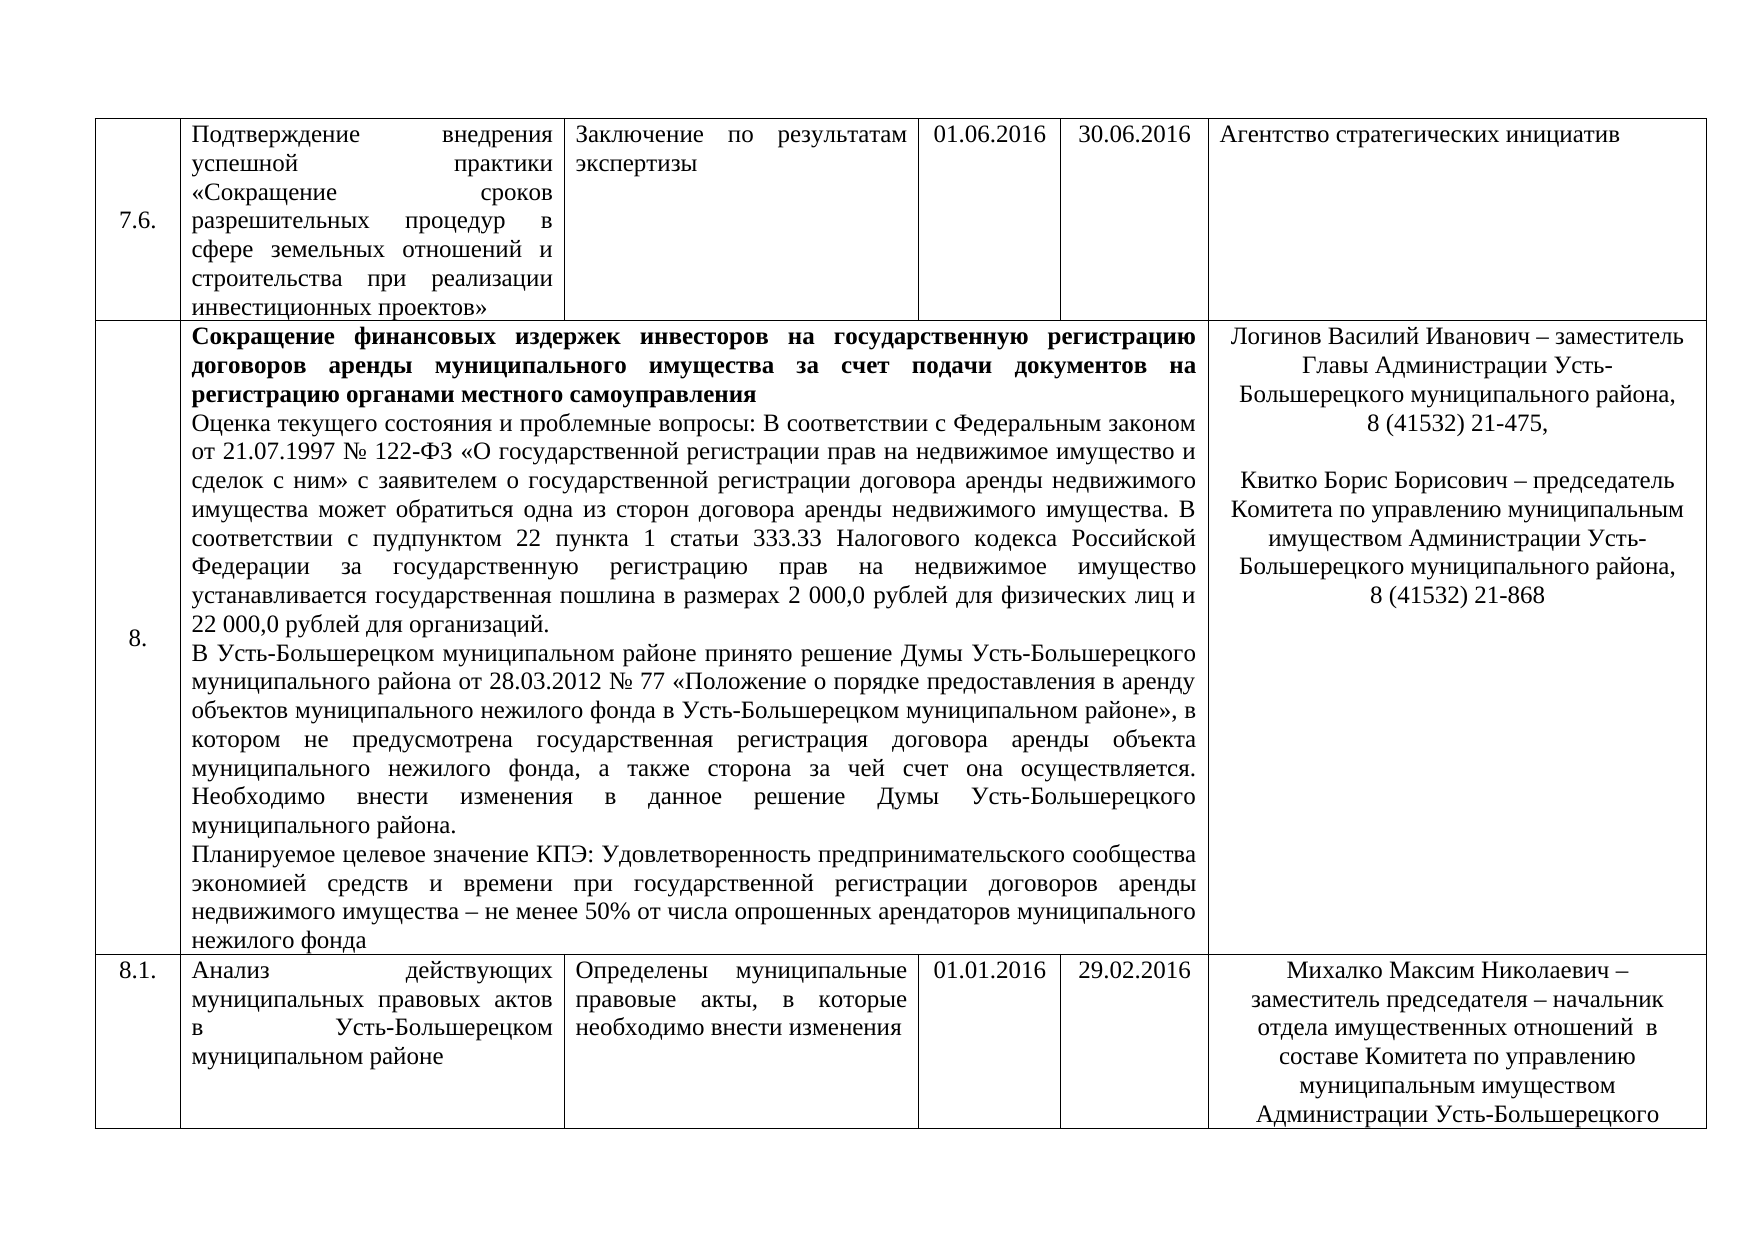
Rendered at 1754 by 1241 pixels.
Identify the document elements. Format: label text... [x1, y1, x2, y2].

table_cell 8. [96, 321, 180, 954]
table_cell 8.1. [96, 955, 180, 1127]
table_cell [565, 955, 918, 1127]
table_cell 7.6. [96, 119, 180, 320]
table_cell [1209, 955, 1706, 1127]
table_cell 01.06.2016 [919, 119, 1060, 320]
table_cell Заключение по результатам экспертизы [565, 119, 918, 320]
table_cell 30.06.2016 [1061, 119, 1208, 320]
table_cell Сокращение финансовых издержек инвесторов на государственную регистрацию договоров аренды муниципального имущества за счет подачи документов на регистрацию органами местного самоуправления Оценка текущего состояния и проблемные вопросы: В соответствии с Федеральным законом от 21.07.1997 № 122-ФЗ «О государственной регистрации прав на недвижимое имущество и сделок с ним» с заявителем о государственной регистрации договора аренды недвижимого имущества может обратиться одна из сторон договора аренды недвижимого имущества. В соответствии с пудпунктом 22 пункта 1 статьи 333.33 Налогового кодекса Российской Федерации за государственную регистрацию прав на недвижимое имущество устанавливается государственная пошлина в размерах 2 000,0 рублей для физических лиц и 22 000,0 рублей для организаций. В Усть-Большерецком муниципальном районе принято решение Думы Усть-Большерецкого муниципального района от 28.03.2012 № 77 «Положение о порядке предоставления в аренду объектов муниципального нежилого фонда в Усть-Большерецком муниципальном районе», в котором не предусмотрена государственная регистрация договора аренды объекта муниципального нежилого фонда, а также сторона за чей счет она осуществляется. Необходимо внести изменения в данное решение Думы Усть-Большерецкого муниципального района. Планируемое целевое значение КПЭ: Удовлетворенность предпринимательского сообщества экономией средств и времени при государственной регистрации договоров аренды недвижимого имущества – не менее 50% от числа опрошенных арендаторов муниципального нежилого фонда [181, 321, 1208, 954]
table_cell 29.02.2016 [1061, 955, 1208, 1127]
table_cell Логинов Василий Иванович – заместитель Главы Администрации Усть-Большерецкого муниципального района, 8 (41532) 21-475, Квитко Борис Борисович – председатель Комитета по управлению муниципальным имуществом Администрации Усть-Большерецкого муниципального района, 8 (41532) 21-868 [1209, 321, 1706, 954]
table_cell Подтверждение внедрения успешной практики «Сокращение сроков разрешительных процедур в сфере земельных отношений и строительства при реализации инвестиционных проектов» [181, 119, 564, 320]
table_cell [181, 955, 564, 1127]
table_cell Агентство стратегических инициатив [1209, 119, 1706, 320]
table_cell 01.01.2016 [919, 955, 1060, 1127]
